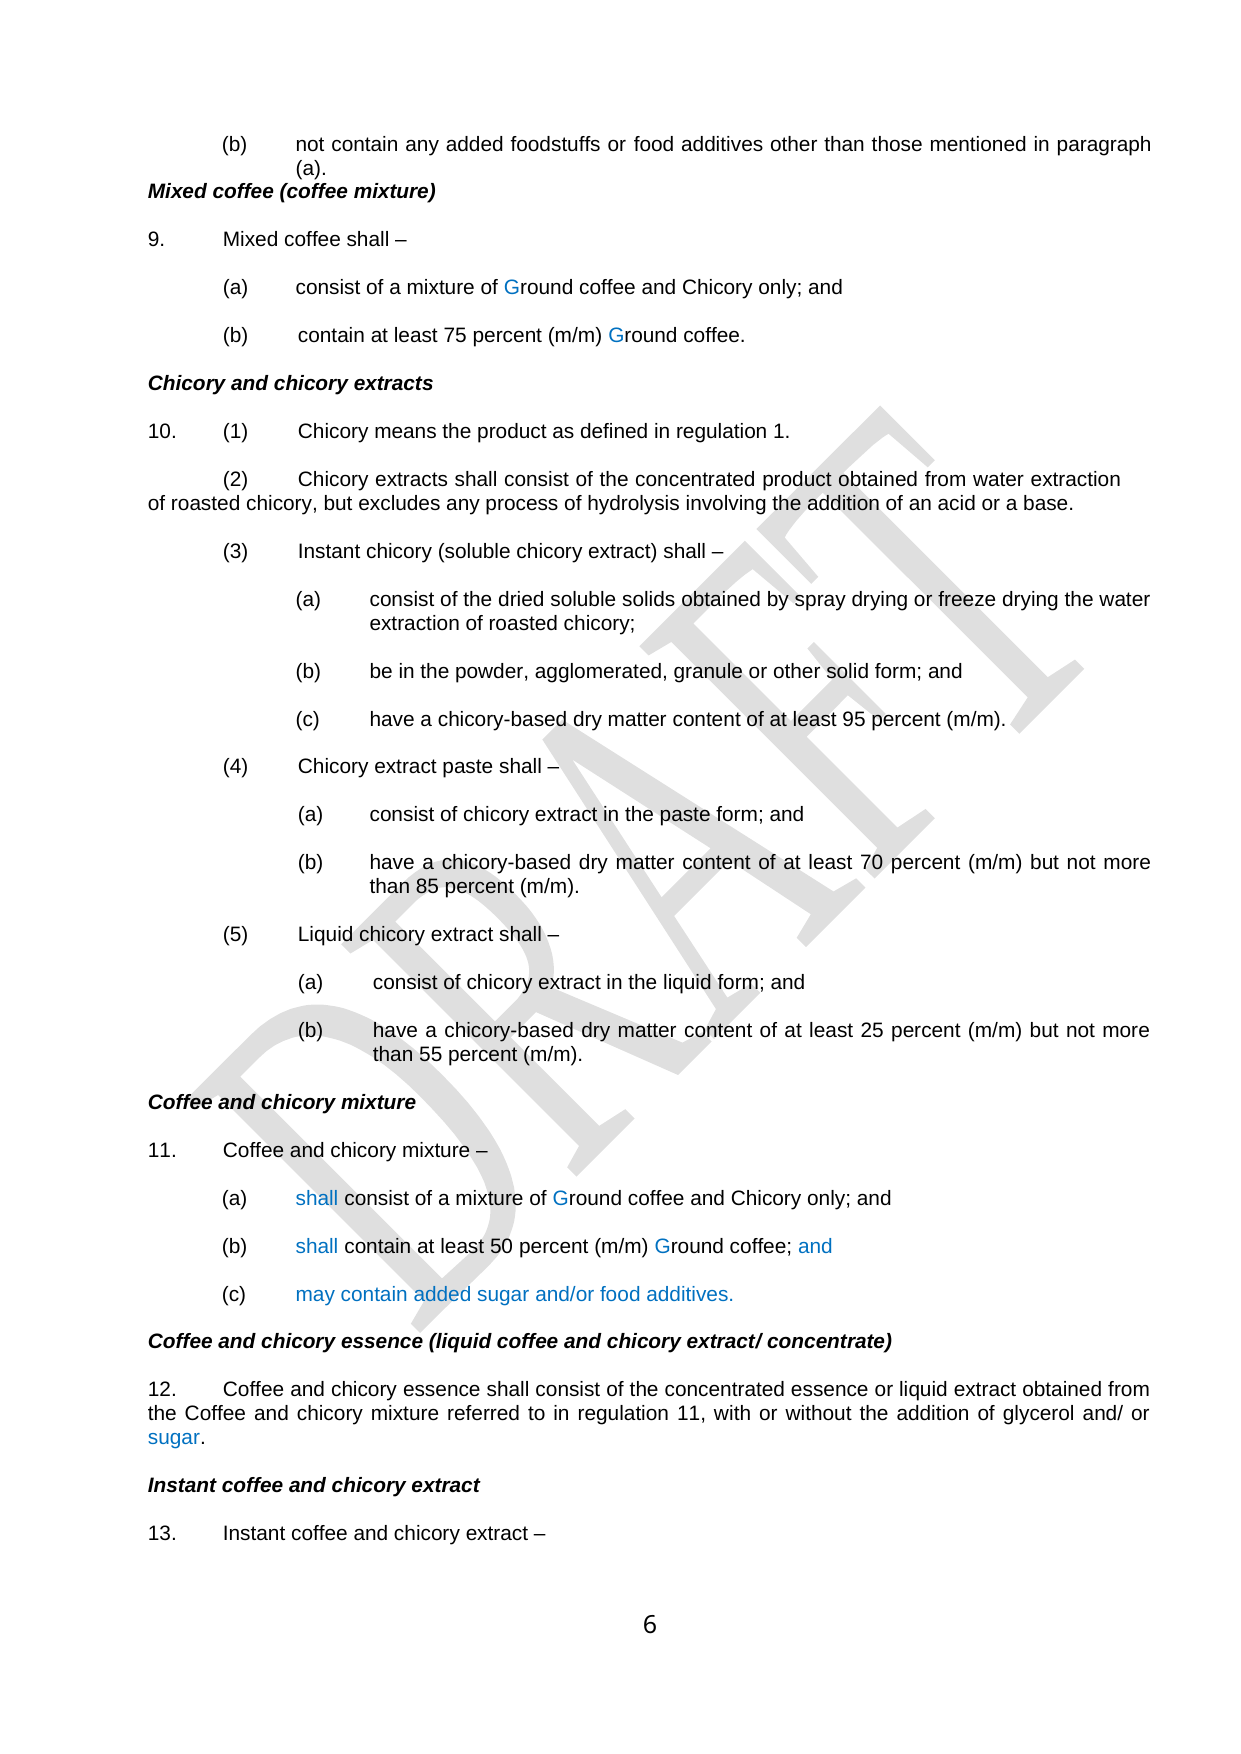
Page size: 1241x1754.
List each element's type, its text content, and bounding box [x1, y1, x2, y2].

text 12. Coffee and chicory essence shall consist of the concentrated essence or liquid extract obtained from the Coffee and chicory mixture referred to in regulation 11, with or without the addition of glycerol and/ or sugar. [148, 1377, 1152, 1449]
list shall consist of a mixture of Ground coffee and Chicory only; and [222, 1186, 1152, 1209]
list consist of a mixture of Ground coffee and Chicory only; and [223, 275, 1152, 299]
text 13. Instant coffee and chicory extract – [148, 1521, 1152, 1545]
text 10. (1) Chicory means the product as defined in regulation 1. [148, 419, 1122, 443]
list shall contain at least 50 percent (m/m) Ground coffee; and [222, 1233, 1152, 1257]
list consist of the dried soluble solids obtained by spray drying or freeze drying the water extraction of roasted chicory; [295, 587, 1152, 634]
list have a chicory-based dry matter content of at least 95 percent (m/m). [295, 706, 1152, 730]
text (2) Chicory extracts shall consist of the concentrated product obtained from water extraction of roasted chicory, but excludes any process of hydrolysis involving the addition of an acid or a base. [148, 467, 1122, 515]
text (b) contain at least 75 percent (m/m) Ground coffee. [148, 323, 1152, 347]
text (5) Liquid chicory extract shall – [223, 922, 1152, 946]
list have a chicory-based dry matter content of at least 25 percent (m/m) but not more than 55 percent (m/m). [298, 1018, 1152, 1066]
list not contain any added foodstuffs or food additives other than those mentioned in paragraph (a). [222, 131, 1152, 179]
text Chicory and chicory extracts [148, 371, 1152, 395]
text Instant coffee and chicory extract [148, 1473, 1152, 1497]
text Coffee and chicory mixture [148, 1090, 1152, 1114]
list may contain added sugar and/or food additives. [222, 1281, 1152, 1305]
list consist of chicory extract in the paste form; and [298, 802, 1152, 826]
text Coffee and chicory essence (liquid coffee and chicory extract/ concentrate) [148, 1329, 1152, 1353]
text Mixed coffee (coffee mixture) [148, 179, 1152, 203]
list have a chicory-based dry matter content of at least 70 percent (m/m) but not more than 85 percent (m/m). [298, 850, 1152, 898]
text 9. Mixed coffee shall – [148, 227, 1152, 251]
list consist of chicory extract in the liquid form; and [298, 970, 1152, 994]
list be in the powder, agglomerated, granule or other solid form; and [295, 658, 1152, 682]
text (3) Instant chicory (soluble chicory extract) shall – [148, 539, 1152, 563]
text (4) Chicory extract paste shall – [223, 754, 1152, 778]
text 11. Coffee and chicory mixture – [148, 1138, 1152, 1162]
